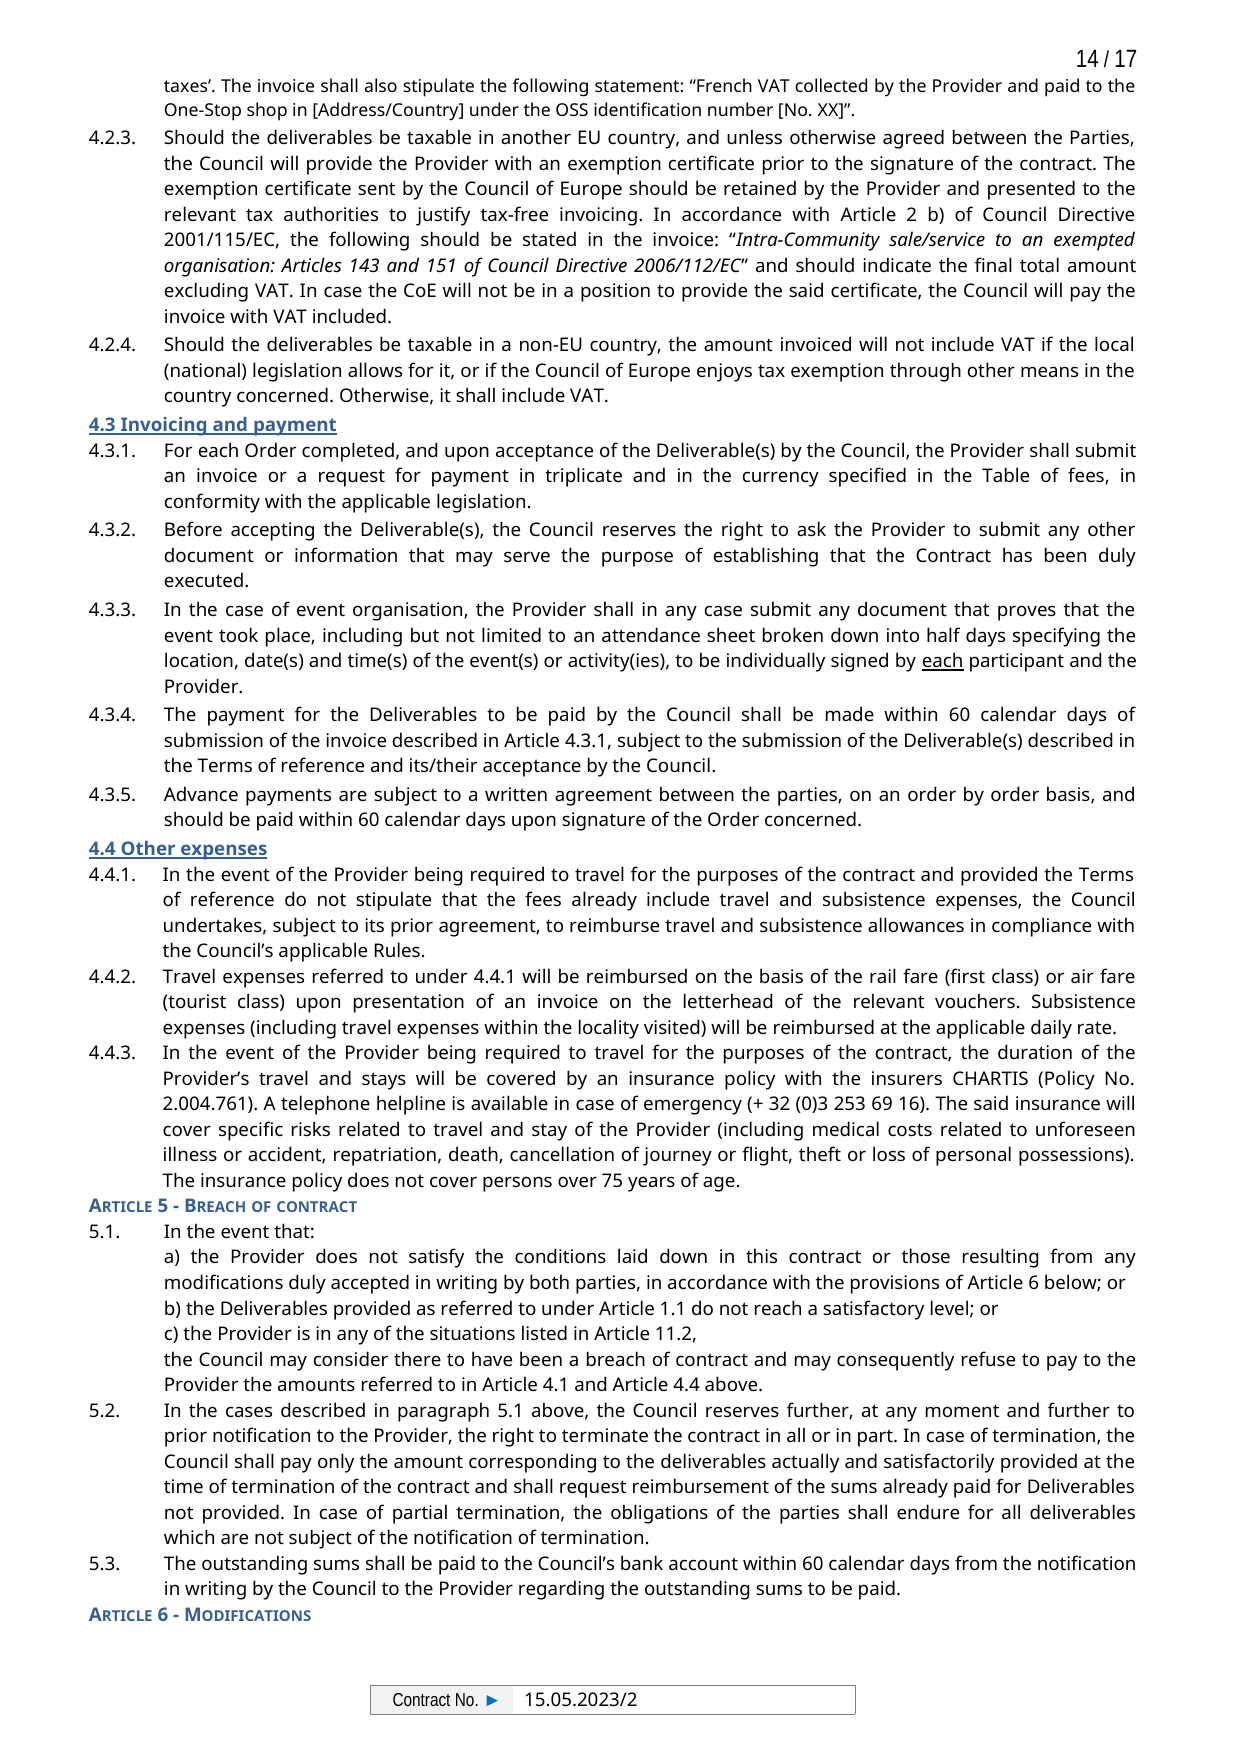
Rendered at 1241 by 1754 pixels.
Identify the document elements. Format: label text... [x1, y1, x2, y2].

list a) the Provider does not satisfy the conditions laid down in this contract or those resulting from any modifications duly accepted in writing by both parties, in accordance with the provisions of Article 6 below; or [164, 1244, 1137, 1295]
list Should the deliverables be taxable in another EU country, and unless otherwise agreed between the Parties, the Council will provide the Provider with an exemption certificate prior to the signature of the contract. The exemption certificate sent by the Council of Europe should be retained by the Provider and presented to the relevant tax authorities to justify tax-free invoicing. In accordance with Article 2 b) of Council Directive 2001/115/EC, the following should be stated in the invoice: “Intra-Community sale/service to an exempted organisation: Articles 143 and 151 of Council Directive 2006/112/EC” and should indicate the final total amount excluding VAT. In case the CoE will not be in a position to provide the said certificate, the Council will pay the invoice with VAT included. [89, 124, 1137, 329]
text Article 5 - Breach of contract [89, 1193, 1137, 1218]
text 4.4.3. In the event of the Provider being required to travel for the purposes of the contract, the duration of the Provider’s travel and stays will be covered by an insurance policy with the insurers CHARTIS (Policy No. 2.004.761). A telephone helpline is available in case of emergency (+ 32 (0)3 253 69 16). The said insurance will cover specific risks related to travel and stay of the Provider (including medical costs related to unforeseen illness or accident, repatriation, death, cancellation of journey or flight, theft or loss of personal possessions). The insurance policy does not cover persons over 75 years of age. [89, 1039, 1137, 1193]
list In the cases described in paragraph 5.1 above, the Council reserves further, at any moment and further to prior notification to the Provider, the right to terminate the contract in all or in part. In case of termination, the Council shall pay only the amount corresponding to the deliverables actually and satisfactorily provided at the time of termination of the contract and shall request reimbursement of the sums already paid for Deliverables not provided. In case of partial termination, the obligations of the parties shall endure for all deliverables which are not subject of the notification of termination. [89, 1397, 1137, 1550]
text 4.4 Other expenses [89, 835, 1137, 861]
list In the event that: [89, 1218, 1137, 1244]
text 4.4.1. In the event of the Provider being required to travel for the purposes of the contract and provided the Terms of reference do not stipulate that the fees already include travel and subsistence expenses, the Council undertakes, subject to its prior agreement, to reimburse travel and subsistence allowances in compliance with the Council’s applicable Rules. [89, 861, 1137, 963]
list The outstanding sums shall be paid to the Council’s bank account within 60 calendar days from the notification in writing by the Council to the Provider regarding the outstanding sums to be paid. [89, 1550, 1137, 1601]
list The payment for the Deliverables to be paid by the Council shall be made within 60 calendar days of submission of the invoice described in Article 4.3.1, subject to the submission of the Deliverable(s) described in the Terms of reference and its/their acceptance by the Council. [89, 702, 1137, 778]
list For each Order completed, and upon acceptance of the Deliverable(s) by the Council, the Provider shall submit an invoice or a request for payment in triplicate and in the currency specified in the Table of fees, in conformity with the applicable legislation. [89, 437, 1137, 513]
list the Council may consider there to have been a breach of contract and may consequently refuse to pay to the Provider the amounts referred to in Article 4.1 and Article 4.4 above. [164, 1346, 1137, 1397]
list In the case of event organisation, the Provider shall in any case submit any document that proves that the event took place, including but not limited to an attendance sheet broken down into half days specifying the location, date(s) and time(s) of the event(s) or activity(ies), to be individually signed by each participant and the Provider. [89, 596, 1137, 698]
list Before accepting the Deliverable(s), the Council reserves the right to ask the Provider to submit any other document or information that may serve the purpose of establishing that the Contract has been duly executed. [89, 517, 1137, 593]
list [89, 73, 1137, 121]
list Advance payments are subject to a written agreement between the parties, on an order by order basis, and should be paid within 60 calendar days upon signature of the Order concerned. [89, 781, 1137, 832]
list c) the Provider is in any of the situations listed in Article 11.2, [164, 1320, 1137, 1346]
text Article 6 - Modifications [89, 1601, 1137, 1627]
list Should the deliverables be taxable in a non-EU country, the amount invoiced will not include VAT if the local (national) legislation allows for it, or if the Council of Europe enjoys tax exemption through other means in the country concerned. Otherwise, it shall include VAT. [89, 332, 1137, 408]
text 4.4.2. Travel expenses referred to under 4.4.1 will be reimbursed on the basis of the rail fare (first class) or air fare (tourist class) upon presentation of an invoice on the letterhead of the relevant vouchers. Subsistence expenses (including travel expenses within the locality visited) will be reimbursed at the applicable daily rate. [89, 963, 1137, 1039]
list b) the Deliverables provided as referred to under Article 1.1 do not reach a satisfactory level; or [164, 1295, 1137, 1320]
text 4.3 Invoicing and payment [89, 411, 1137, 437]
